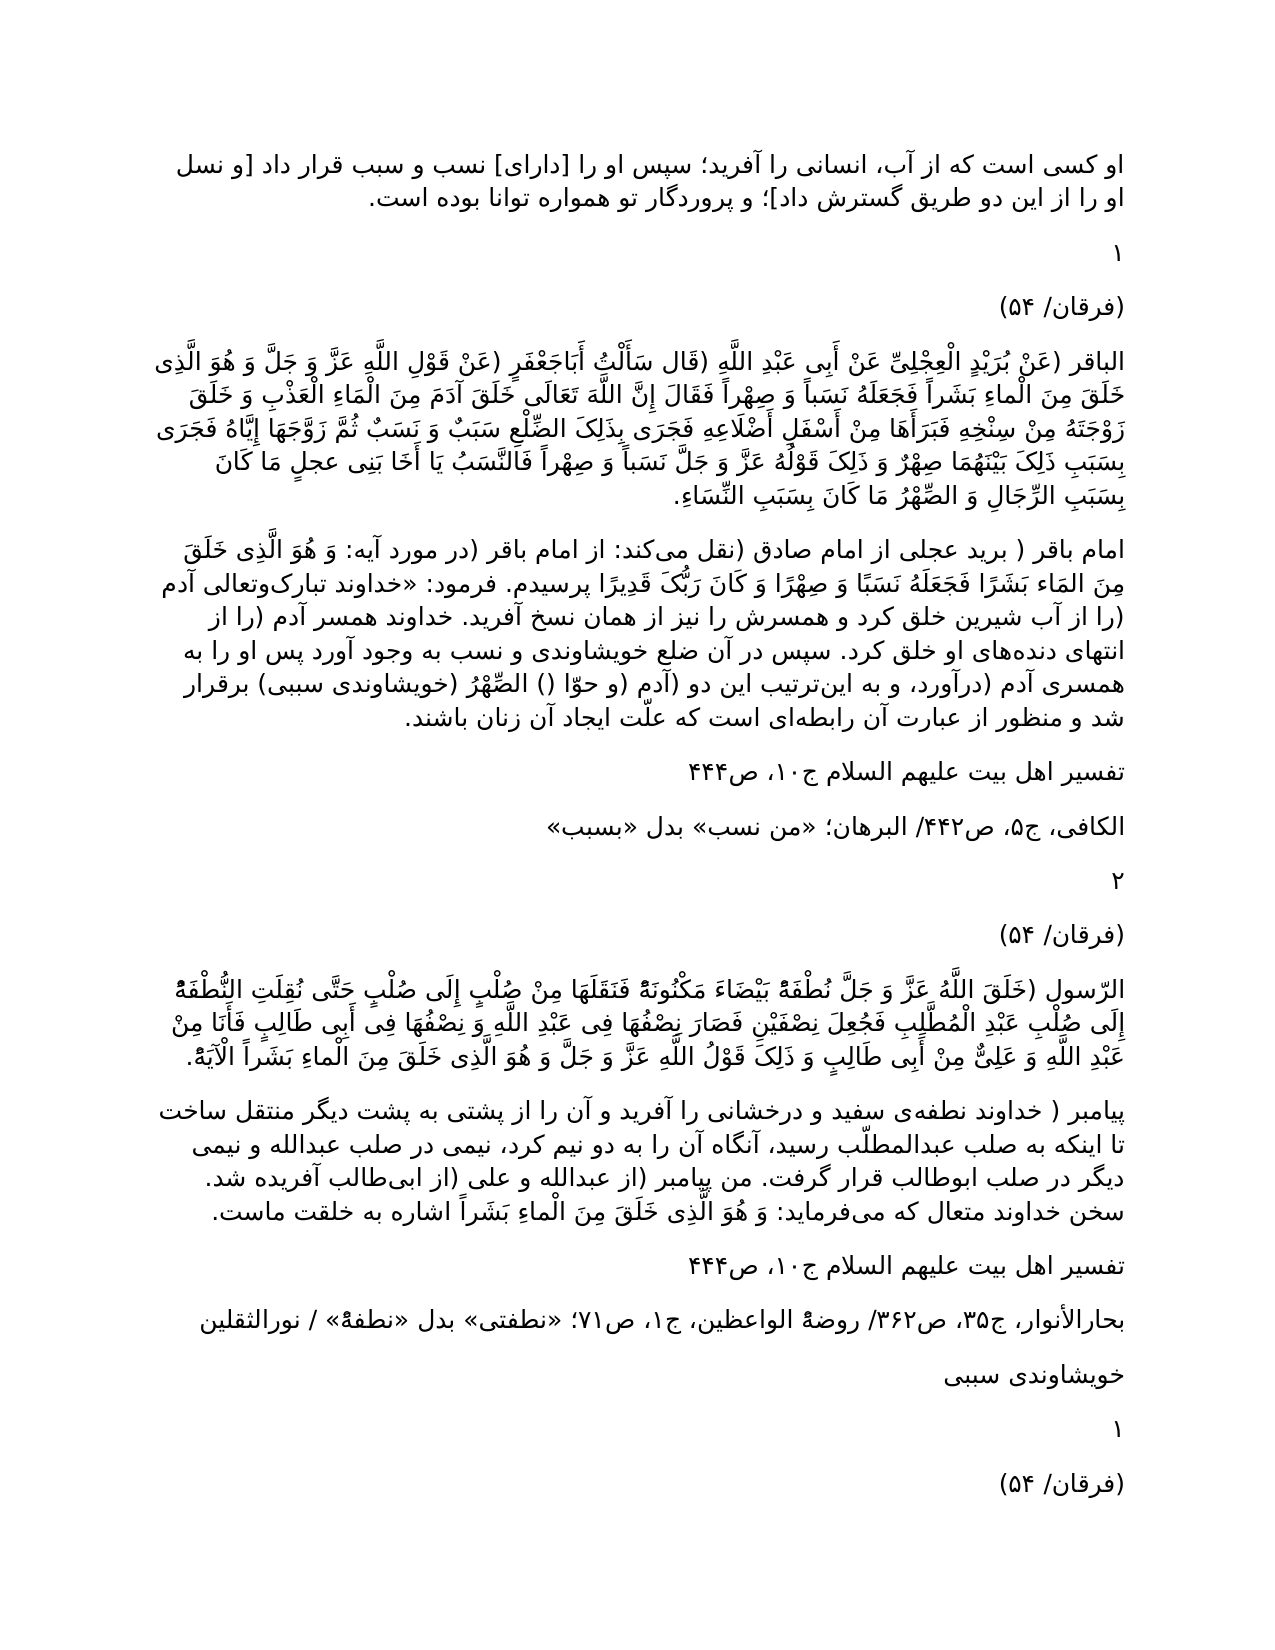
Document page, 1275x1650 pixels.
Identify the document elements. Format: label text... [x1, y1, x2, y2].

text (فرقان/ ۵۴) [150, 1469, 1125, 1498]
text (فرقان/ ۵۴) [150, 920, 1125, 949]
text خویشاوندی سببی [150, 1360, 1125, 1389]
text الباقر (عَنْ بُرَیْدٍ الْعِجْلِیِّ عَنْ أَبِی عَبْدِ اللَّهِ (قَال سَأَلْتُ أَبَاجَعْفَرٍ (عَنْ قَوْلِ اللَّهِ عَزَّ وَ جَلَّ وَ هُوَ الَّذِی خَلَقَ مِنَ الْماءِ بَشَراً فَجَعَلَهُ نَسَباً وَ صِهْراً فَقَالَ إِنَّ اللَّهَ تَعَالَی خَلَقَ آدَمَ مِنَ الْمَاءِ الْعَذْبِ وَ خَلَقَ زَوْجَتَهُ مِنْ سِنْخِهِ فَبَرَأَهَا مِنْ أَسْفَلِ أَضْلَاعِهِ فَجَرَی بِذَلِکَ الضِّلْعِ سَبَبٌ وَ نَسَبٌ ثُمَّ زَوَّجَهَا إِیَّاهُ فَجَرَی بِسَبَبِ ذَلِکَ بَیْنَهُمَا صِهْرٌ وَ ذَلِکَ قَوْلُهُ عَزَّ وَ جَلَّ نَسَباً وَ صِهْراً فَالنَّسَبُ یَا أَخَا بَنِی عجلٍ مَا کَانَ بِسَبَبِ الرِّجَالِ وَ الصِّهْرُ مَا کَانَ بِسَبَبِ النِّسَاءِ. [150, 347, 1125, 510]
text الرّسول (خَلَقَ اللَّهُ عَزَّ وَ جَلَّ نُطْفَهًًْ بَیْضَاءَ مَکْنُونَهًًْ فَنَقَلَهَا مِنْ صُلْبٍ إِلَی صُلْبٍ حَتَّی نُقِلَتِ النُّطْفَهًُْ إِلَی صُلْبِ عَبْدِ الْمُطَّلِبِ فَجُعِلَ نِصْفَیْنِ فَصَارَ نِصْفُهَا فِی عَبْدِ اللَّهِ وَ نِصْفُهَا فِی أَبِی طَالِبٍ فَأَنَا مِنْ عَبْدِ اللَّهِ وَ عَلِیٌّ مِنْ أَبِی طَالِبٍ وَ ذَلِکَ قَوْلُ اللَّهِ عَزَّ وَ جَلَّ وَ هُوَ الَّذِی خَلَقَ مِنَ الْماءِ بَشَراً الْآیَهًَْ. [150, 975, 1125, 1071]
text الکافی، ج۵، ص۴۴۲/ البرهان؛ «من نسب» بدل «بسبب» [150, 812, 1125, 841]
text (فرقان/ ۵۴) [150, 292, 1125, 321]
text ۱ [150, 238, 1125, 267]
text پیامبر ( خداوند نطفه‌ی سفید و درخشانی را آفرید و آن را از پشتی به پشت دیگر منتقل ساخت تا اینکه به صلب عبدالمطلّب رسید، آنگاه آن را به دو نیم کرد، نیمی در صلب عبدالله و نیمی دیگر در صلب ابوطالب قرار گرفت. من پیامبر (از عبدالله و علی (از ابی‌طالب آفریده شد. سخن خداوند متعال که می‌فرماید: وَ هُوَ الَّذِی خَلَقَ مِنَ الْماءِ بَشَراً اشاره به خلقت ماست. [150, 1096, 1125, 1226]
text تفسیر اهل بیت علیهم السلام ج۱۰، ص۴۴۴ [150, 757, 1125, 786]
text بحارالأنوار، ج۳۵، ص۳۶۲/ روضهًْ الواعظین، ج۱، ص۷۱؛ «نطفتی» بدل «نطفهًْ» / نورالثقلین [150, 1306, 1125, 1335]
text تفسیر اهل بیت علیهم السلام ج۱۰، ص۴۴۴ [150, 1251, 1125, 1280]
text ۱ [150, 1414, 1125, 1443]
text ۲ [150, 866, 1125, 895]
text او کسی است که از آب، انسانی را آفرید؛ سپس او را [داراى] نسب و سبب قرار داد [و نسل او را از اين دو طريق گسترش داد]؛ و پروردگار تو همواره توانا بوده است. [150, 150, 1125, 213]
text امام باقر ( برید عجلی از امام صادق (نقل می‌کند: از امام باقر (در مورد آیه: وَ هُوَ الَّذِی خَلَقَ مِنَ المَاء بَشَرًا فَجَعَلَهُ نَسَبًا وَ صِهْرًا وَ کَانَ رَبُّکَ قَدِیرًا پرسیدم. فرمود: «خداوند تبارک‌وتعالی آدم (را از آب شیرین خلق کرد و همسرش را نیز از همان نسخ آفرید. خداوند همسر آدم (را از انتهای دنده‌های او خلق کرد. سپس در آن ضلع خویشاوندی و نسب به وجود آورد پس او را به همسری آدم (درآورد، و به این‌ترتیب این دو (آدم (و حوّا () الصِّهْرُ (خویشاوندی سببی) برقرار شد و منظور از عبارت آن رابطه‌ای است که علّت ایجاد آن زنان باشند. [150, 535, 1125, 732]
